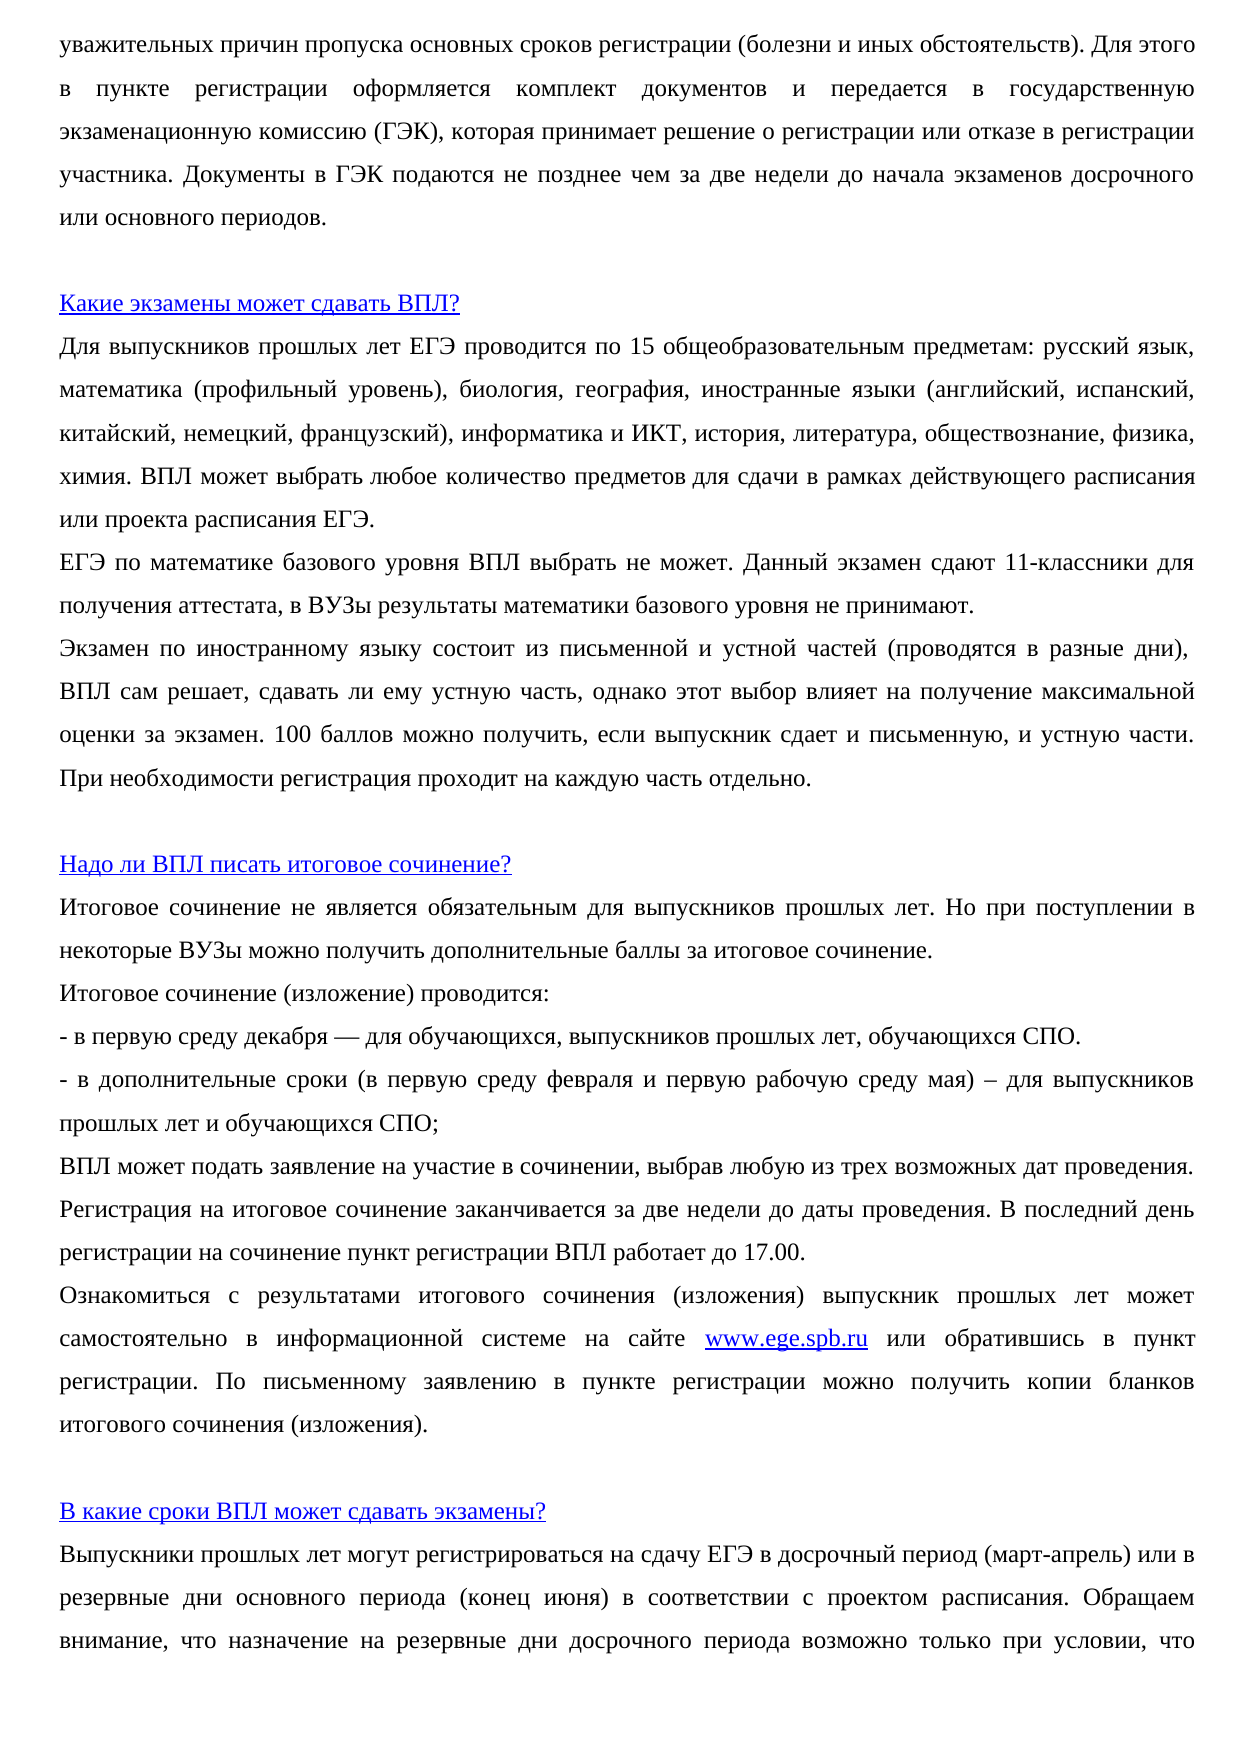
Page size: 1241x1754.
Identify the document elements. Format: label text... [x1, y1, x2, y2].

text Какие экзамены может сдавать ВПЛ? [59, 288, 1196, 317]
text Ознакомиться с результатами итогового сочинения (изложения) выпускник прошлых лет может самостоятельно в информационной системе на сайте www.ege.spb.ru или обратившись в пункт регистрации. По письменному заявлению в пункте регистрации можно получить копии бланков итогового сочинения (изложения). [59, 1280, 1196, 1438]
text ЕГЭ по математике базового уровня ВПЛ выбрать не может. Данный экзамен сдают 11-классники для получения аттестата, в ВУЗы результаты математики базового уровня не принимают. [59, 547, 1196, 619]
text Для выпускников прошлых лет ЕГЭ проводится по 15 общеобразовательным предметам: русский язык, математика (профильный уровень), биология, география, иностранные языки (английский, испанский, китайский, немецкий, французский), информатика и ИКТ, история, литература, обществознание, физика, химия. ВПЛ может выбрать любое количество предметов для сдачи в рамках действующего расписания или проекта расписания ЕГЭ. [59, 331, 1196, 533]
text Экзамен по иностранному языку состоит из письменной и устной частей (проводятся в разные дни), ВПЛ сам решает, сдавать ли ему устную часть, однако этот выбор влияет на получение максимальной оценки за экзамен. 100 баллов можно получить, если выпускник сдает и письменную, и устную части. При необходимости регистрация проходит на каждую часть отдельно. [59, 633, 1196, 791]
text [59, 29, 1196, 231]
text - в первую среду декабря — для обучающихся, выпускников прошлых лет, обучающихся СПО. [59, 1021, 1196, 1050]
text В какие сроки ВПЛ может сдавать экзамены? [59, 1496, 1196, 1524]
text - в дополнительные сроки (в первую среду февраля и первую рабочую среду мая) – для выпускников прошлых лет и обучающихся СПО; [59, 1064, 1196, 1136]
text Надо ли ВПЛ писать итоговое сочинение? [59, 849, 1196, 878]
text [59, 1539, 1196, 1654]
text Итоговое сочинение не является обязательным для выпускников прошлых лет. Но при поступлении в некоторые ВУЗы можно получить дополнительные баллы за итоговое сочинение. [59, 892, 1196, 964]
text ВПЛ может подать заявление на участие в сочинении, выбрав любую из трех возможных дат проведения. Регистрация на итоговое сочинение заканчивается за две недели до даты проведения. В последний день регистрации на сочинение пункт регистрации ВПЛ работает до 17.00. [59, 1151, 1196, 1266]
text Итоговое сочинение (изложение) проводится: [59, 978, 1196, 1007]
